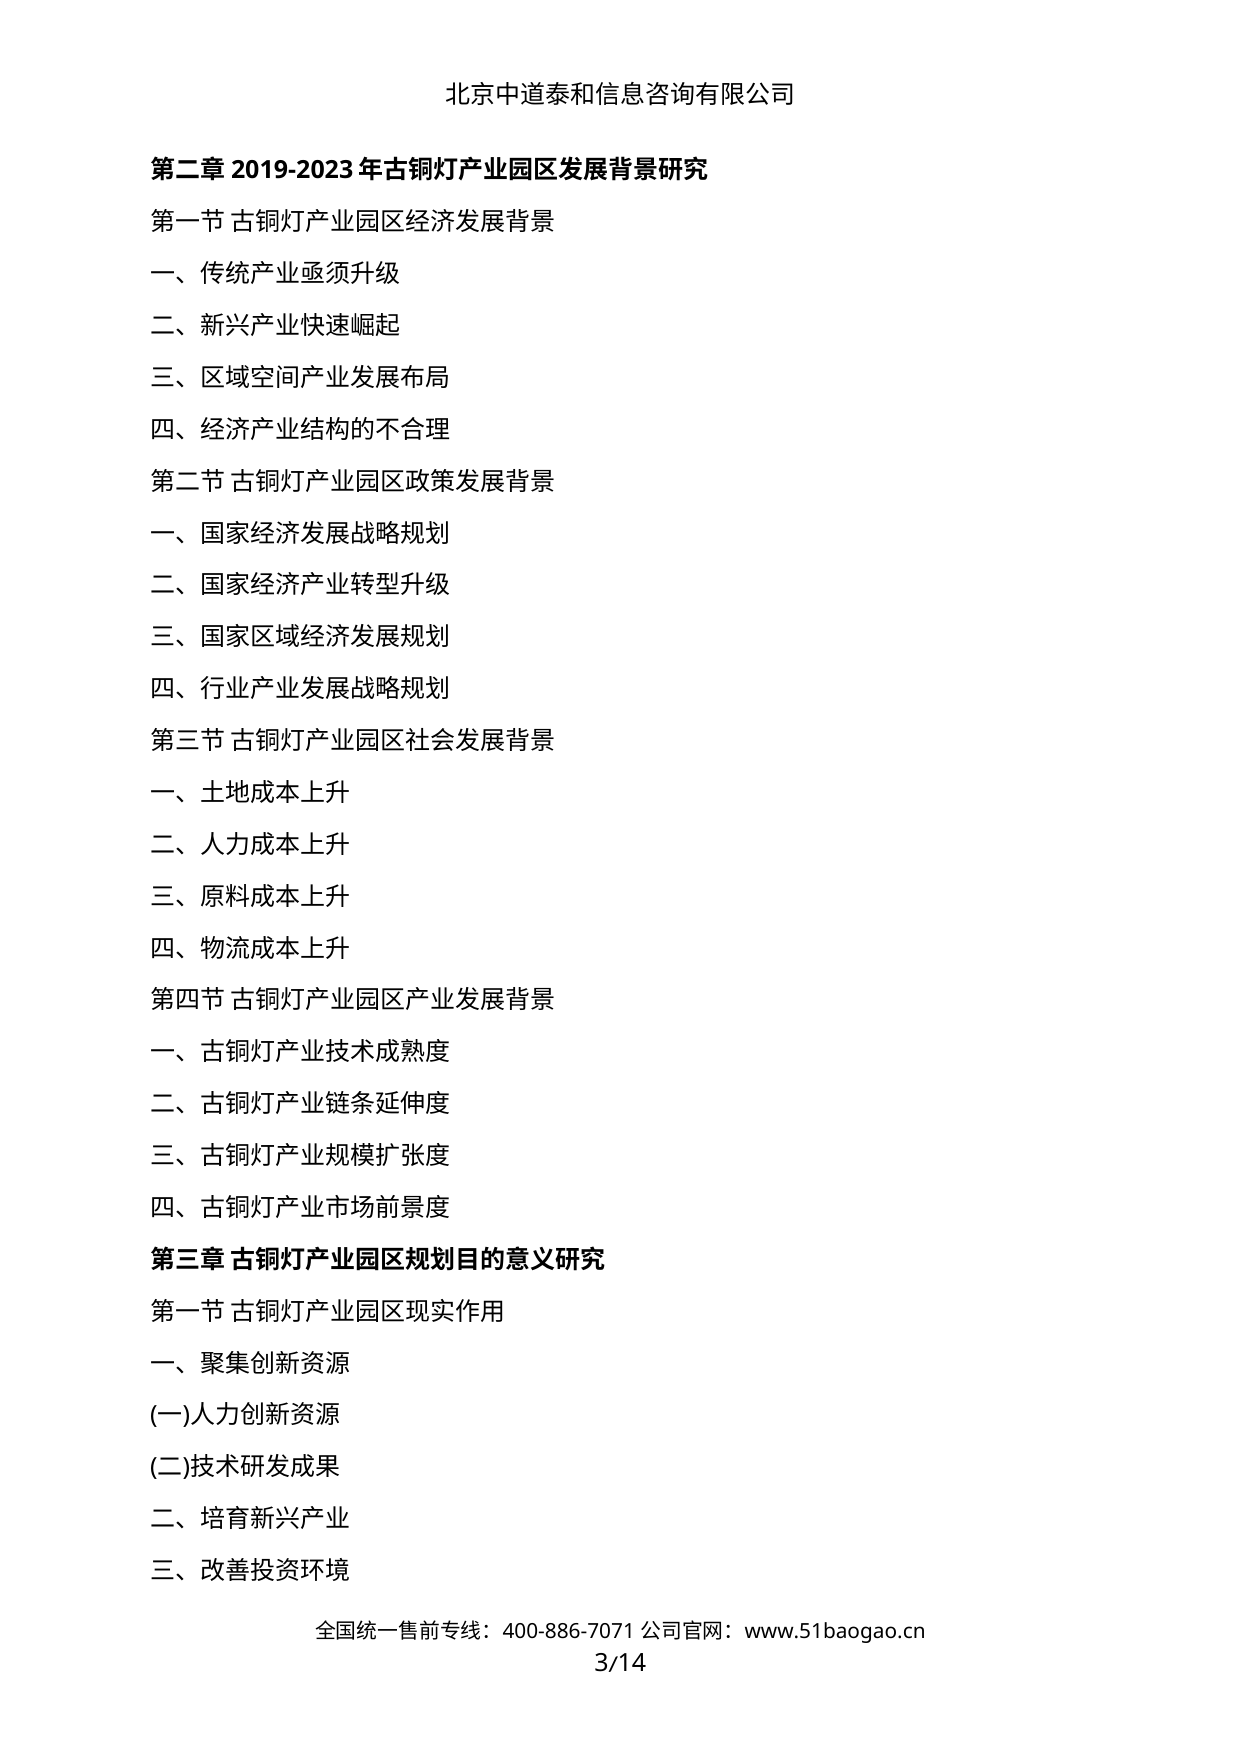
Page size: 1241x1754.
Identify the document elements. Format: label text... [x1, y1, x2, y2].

text 一、聚集创新资源 [150, 1343, 1090, 1379]
text 一、国家经济发展战略规划 [150, 513, 1090, 549]
text 四、物流成本上升 [150, 928, 1090, 964]
text 第四节 古铜灯产业园区产业发展背景 [150, 980, 1090, 1016]
text 一、古铜灯产业技术成熟度 [150, 1032, 1090, 1068]
text (二)技术研发成果 [150, 1447, 1090, 1483]
text 三、古铜灯产业规模扩张度 [150, 1136, 1090, 1172]
text 一、传统产业亟须升级 [150, 254, 1090, 290]
text 二、新兴产业快速崛起 [150, 306, 1090, 342]
text 二、培育新兴产业 [150, 1499, 1090, 1535]
text (一)人力创新资源 [150, 1395, 1090, 1431]
text 二、国家经济产业转型升级 [150, 565, 1090, 601]
text 四、古铜灯产业市场前景度 [150, 1187, 1090, 1224]
text 第三节 古铜灯产业园区社会发展背景 [150, 721, 1090, 757]
text 二、人力成本上升 [150, 824, 1090, 861]
text 第三章 古铜灯产业园区规划目的意义研究 [150, 1239, 1090, 1276]
text 三、区域空间产业发展布局 [150, 357, 1090, 394]
text 第二节 古铜灯产业园区政策发展背景 [150, 461, 1090, 497]
text 第一节 古铜灯产业园区经济发展背景 [150, 202, 1090, 238]
text 四、行业产业发展战略规划 [150, 669, 1090, 705]
text 四、经济产业结构的不合理 [150, 409, 1090, 446]
text 第一节 古铜灯产业园区现实作用 [150, 1291, 1090, 1327]
text 第二章 2019-2023年古铜灯产业园区发展背景研究 [150, 150, 1090, 186]
text 三、国家区域经济发展规划 [150, 617, 1090, 653]
text 三、原料成本上升 [150, 876, 1090, 912]
text 三、改善投资环境 [150, 1551, 1090, 1587]
text 一、土地成本上升 [150, 772, 1090, 809]
text 二、古铜灯产业链条延伸度 [150, 1084, 1090, 1120]
